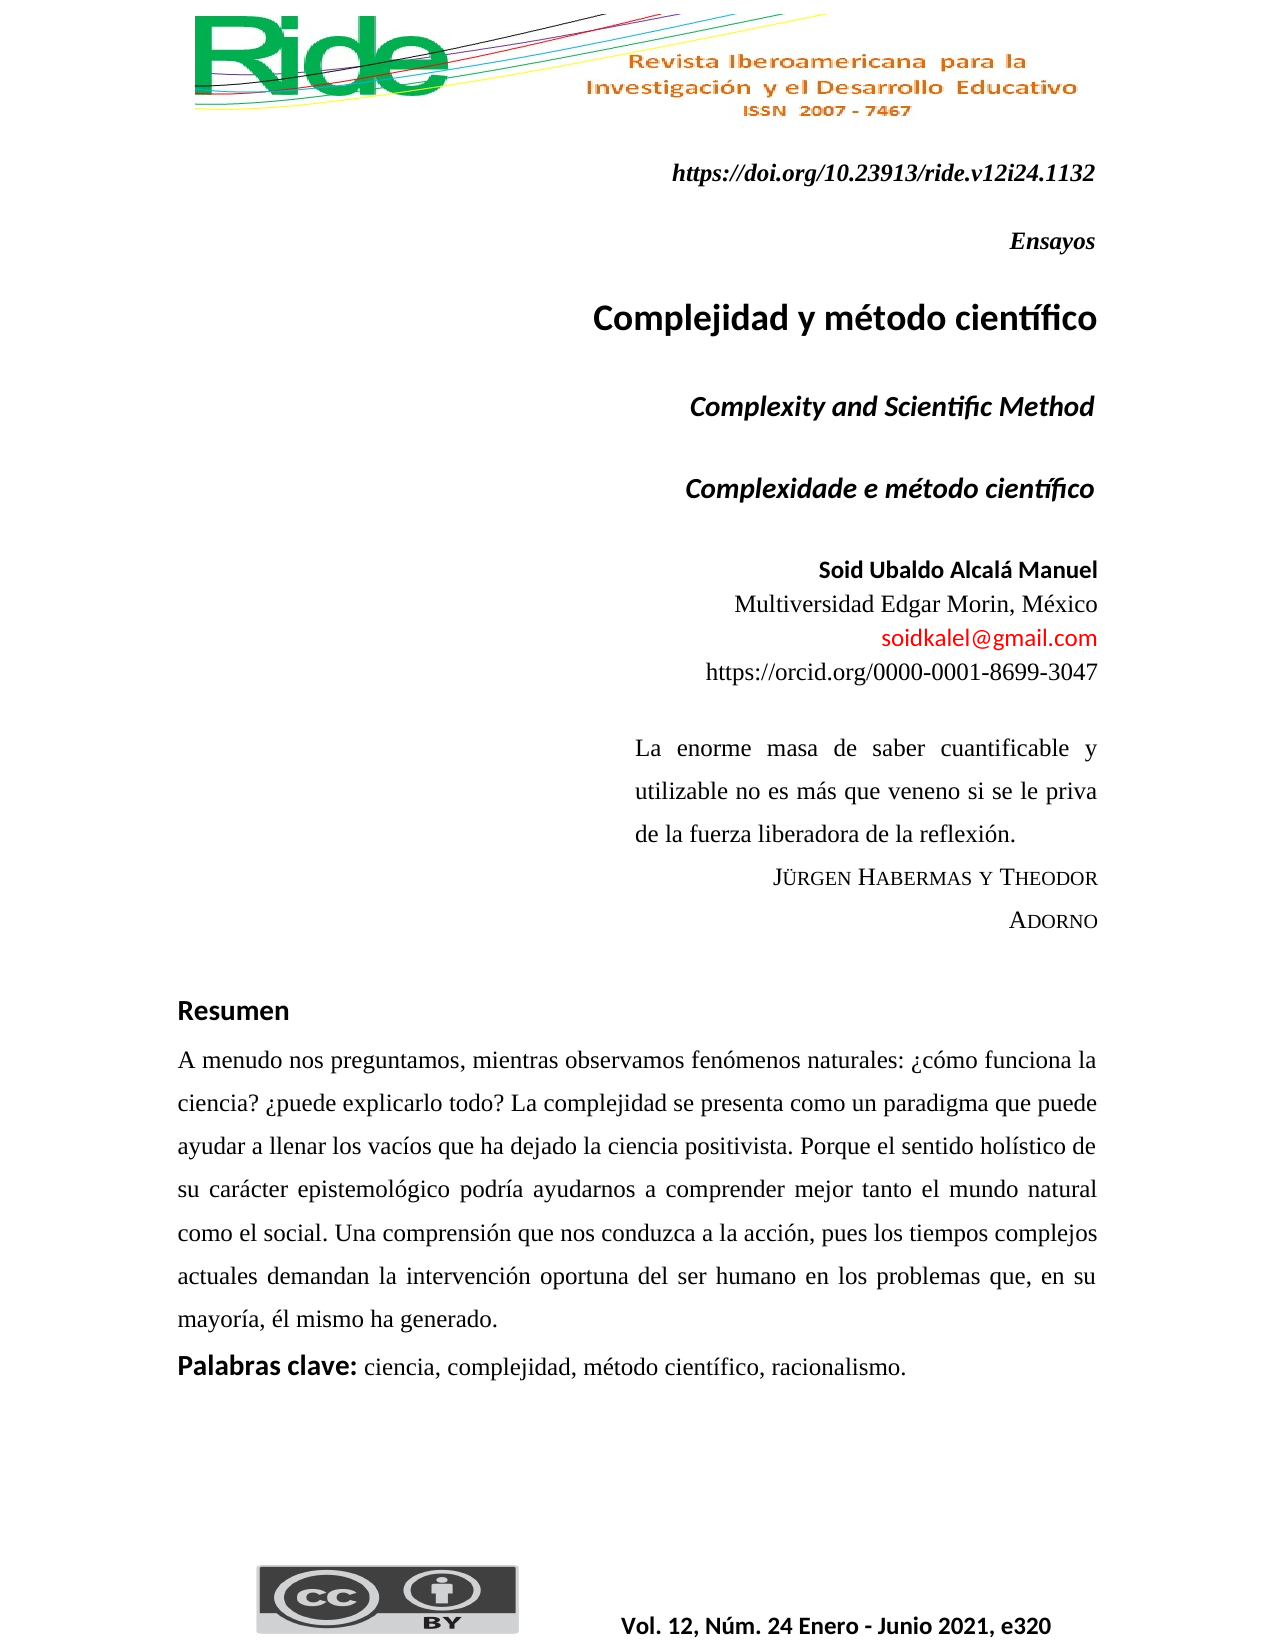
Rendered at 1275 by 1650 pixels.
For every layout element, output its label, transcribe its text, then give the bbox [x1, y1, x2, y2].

text Jürgen Habermas y Theodor Adorno [679, 862, 1098, 934]
text soidkalel@gmail.com [177, 622, 1098, 652]
text Soid Ubaldo Alcalá Manuel [177, 554, 1098, 584]
picture [256, 1565, 519, 1634]
text https://doi.org/10.23913/ride.v12i24.1132 [177, 158, 1098, 187]
text https://orcid.org/0000-0001-8699-3047 [177, 657, 1098, 686]
picture [194, 14, 1081, 119]
text Palabras clave: ciencia, complejidad, método científico, racionalismo. [177, 1347, 1098, 1383]
text La enorme masa de saber cuantificable y utilizable no es más que veneno si se le priva de la fuerza liberadora de la reflexión. [635, 733, 1098, 848]
text Complejidad y método científico [177, 294, 1098, 340]
text A menudo nos preguntamos, mientras observamos fenómenos naturales: ¿cómo funciona la ciencia? ¿puede explicarlo todo? La complejidad se presenta como un paradigma que puede ayudar a llenar los vacíos que ha dejado la ciencia positivista. Porque el sentido holístico de su carácter epistemológico podría ayudarnos a comprender mejor tanto el mundo natural como el social. Una comprensión que nos conduzca a la acción, pues los tiempos complejos actuales demandan la intervención oportuna del ser humano en los problemas que, en su mayoría, él mismo ha generado. [177, 1045, 1098, 1333]
text Complexidade e método científico [177, 429, 1098, 505]
text Resumen [177, 992, 1098, 1027]
text Ensayos [177, 226, 1098, 255]
text Multiversidad Edgar Morin, México [177, 589, 1098, 617]
text Complexity and Scientific Method [177, 347, 1098, 423]
